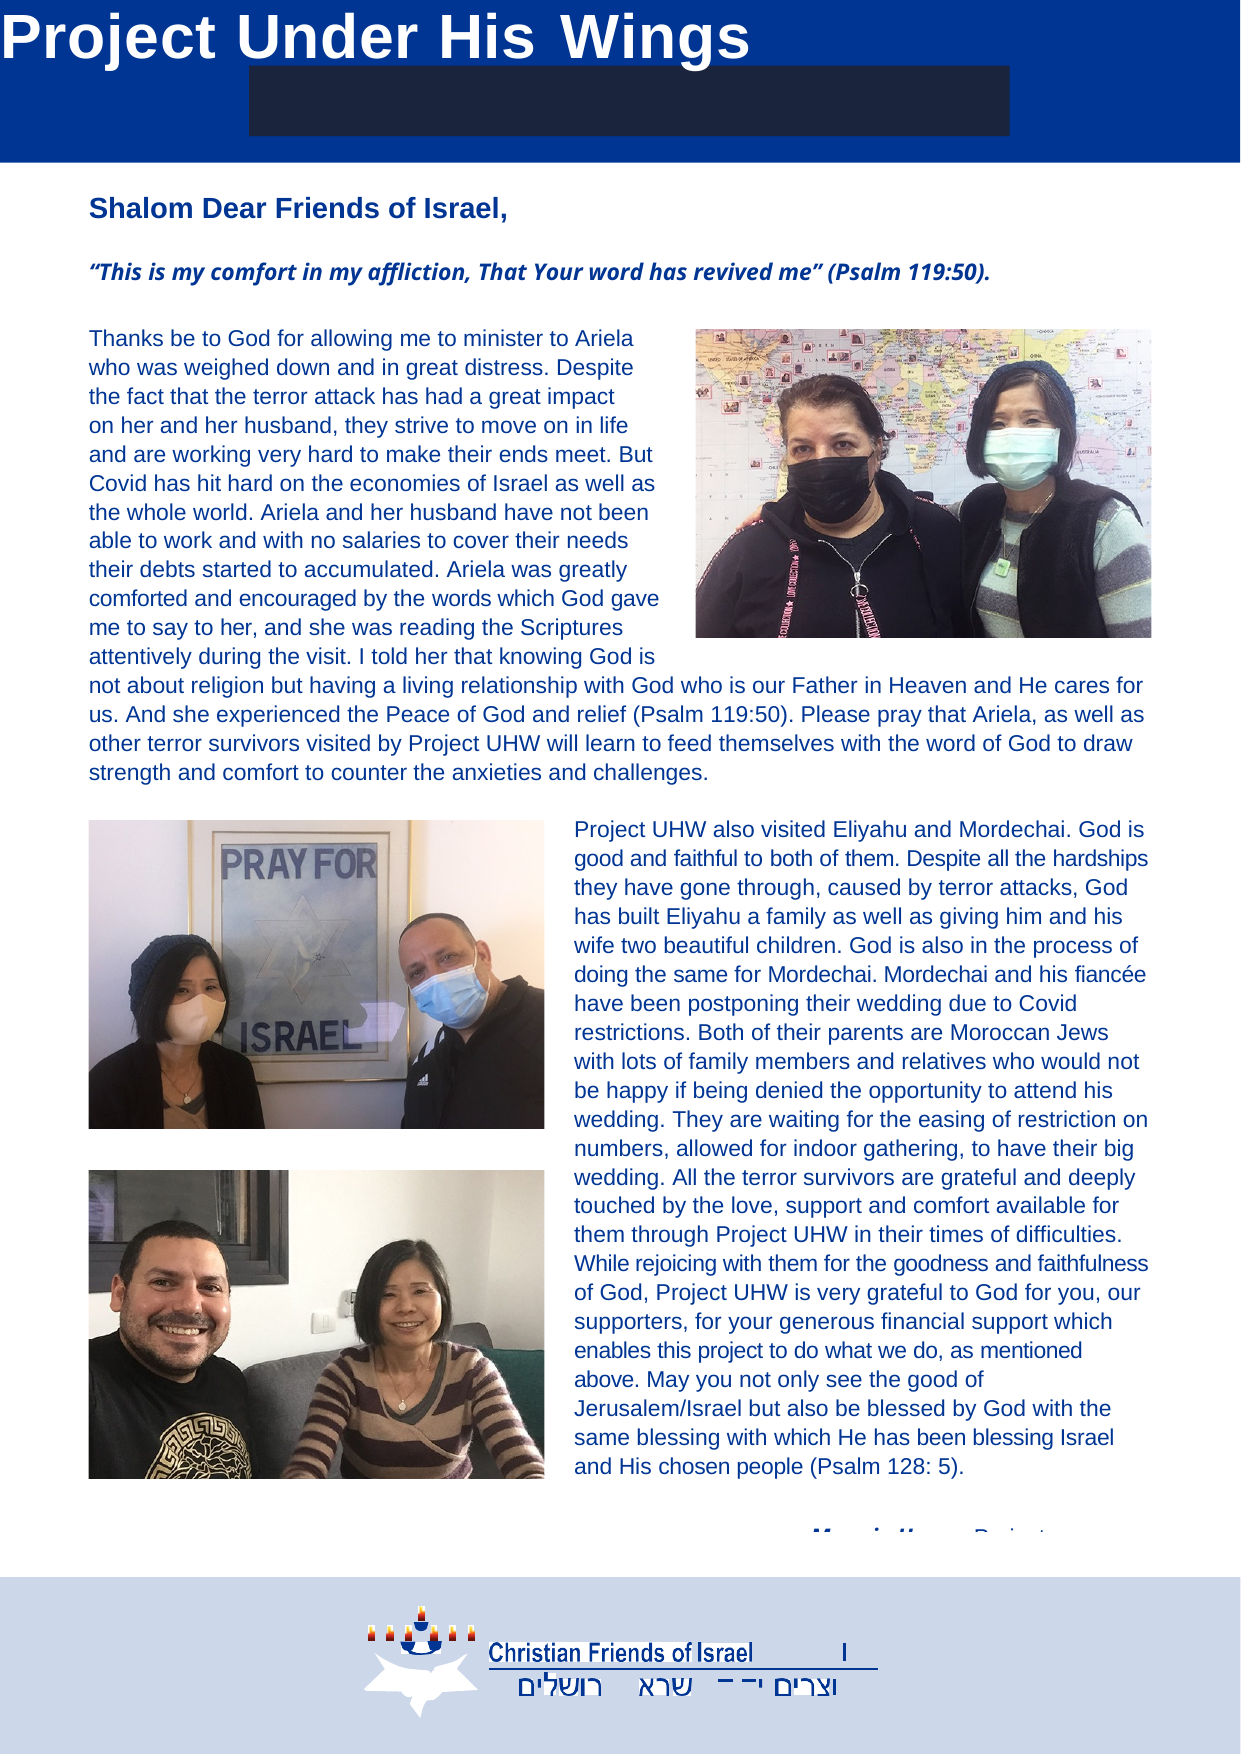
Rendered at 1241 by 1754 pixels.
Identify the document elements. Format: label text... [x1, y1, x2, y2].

text and are working very hard to make their ends meet. But Covid has hit hard on the economies of Israel as well as the whole world. Ariela and her husband have not been able to work and with no salaries to cover their needs their debts started to accumulated. Ariela was greatly comforted and encouraged by the words which God gave me to say to her, and she was reading the Scriptures attentively during the visit. I told her that knowing God is [88, 441, 660, 669]
text While rejoicing with them for the goodness and faithfulness of God, Project UHW is very grateful to God for you, our supporters, for your generous financial support which enables this project to do what we do, as mentioned above. May you not only see the good of Jerusalem/Israel but also be blessed by God with the same blessing with which He has been blessing Israel and His chosen people (Psalm 128: 5). [574, 1250, 1152, 1479]
subtitle “This is my comfort in my affliction, That Your word has revived me” (Psalm 119:50). [88, 256, 1163, 287]
picture [519, 1678, 534, 1696]
picture [698, 1642, 752, 1662]
picture [418, 1605, 425, 1621]
picture [581, 1678, 601, 1696]
picture [368, 1625, 375, 1641]
picture [559, 1678, 579, 1696]
picture [672, 1678, 692, 1696]
picture [794, 1678, 830, 1696]
picture [88, 1170, 545, 1479]
text Project UHW also visited Eliyahu and Mordechai. God is good and faithful to both of them. Despite all the hardships they have gone through, caused by terror attacks, God has built Eliyahu a family as well as giving him and his wife two beautiful children. God is also in the process of doing the same for Mordechai. Mordechai and his fiancée have been postponing their wedding due to Covid restrictions. Both of their parents are Moroccan Jews with lots of family members and relatives who would not be happy if being denied the opportunity to attend his wedding. They are waiting for the easing of restriction on numbers, allowed for indoor gathering, to have their big wedding. All the terror survivors are grateful and deeply touched by the love, support and comfort available for them through Project UHW in their times of difficulties. [574, 816, 1149, 1248]
text Thanks be to God for allowing me to minister to Ariela who was weighed down and in great distress. Despite the fact that the terror attack has had a great impact on her and her husband, they strive to move on in life [88, 325, 636, 438]
picture [468, 1625, 475, 1641]
picture [386, 1625, 394, 1641]
picture [544, 1672, 557, 1696]
picture [695, 329, 1152, 638]
picture [449, 1625, 456, 1641]
picture [489, 1642, 692, 1662]
picture [400, 1625, 442, 1655]
subtitle Shalom Dear Friends of Israel, [88, 192, 1163, 225]
picture [88, 820, 545, 1129]
picture [639, 1678, 669, 1696]
text not about religion but having a living relationship with God who is our Father in Heaven and He cares for us. And she experienced the Peace of God and relief (Psalm 119:50). Please pray that Ariela, as well as other terror survivors visited by Project UHW will learn to feed themselves with the word of God to draw strength and comfort to counter the anxieties and challenges. [88, 672, 1163, 785]
picture [775, 1678, 791, 1696]
